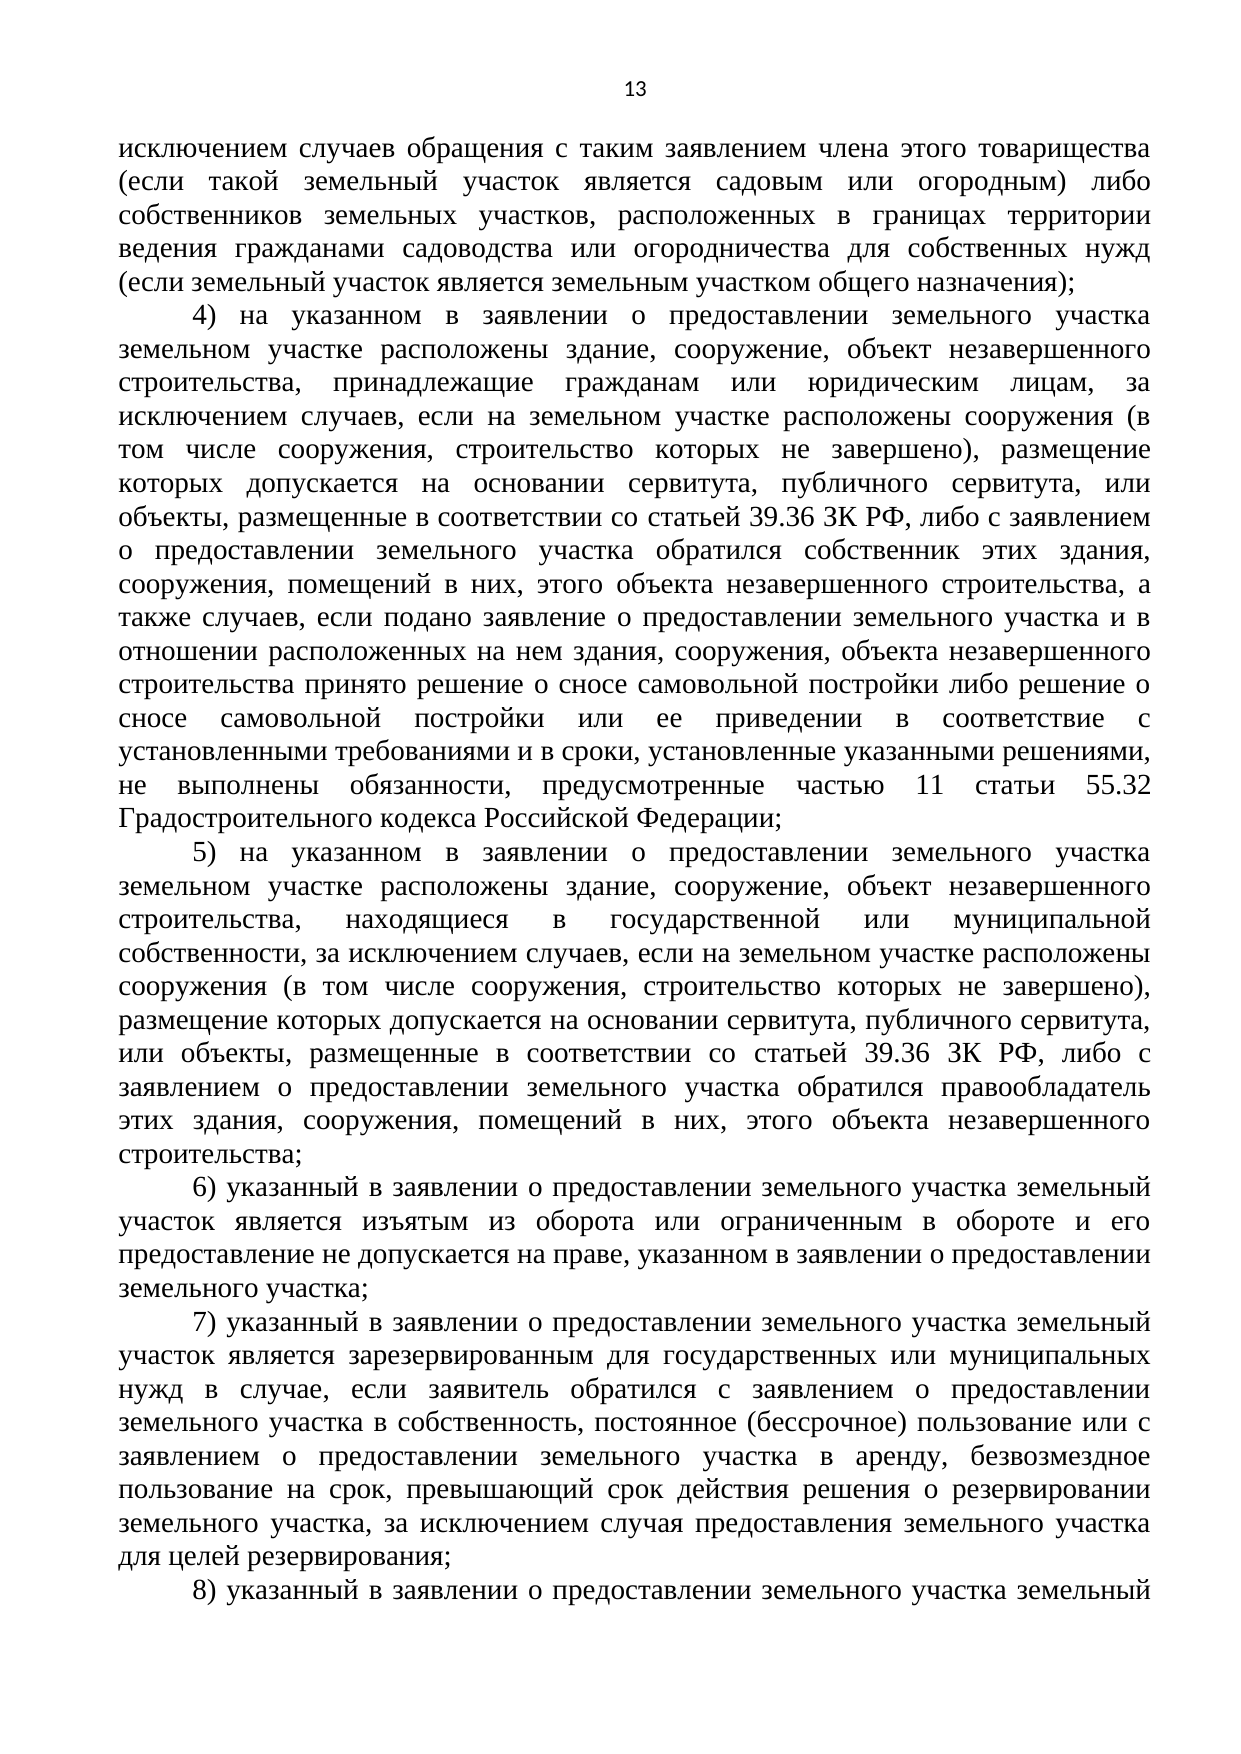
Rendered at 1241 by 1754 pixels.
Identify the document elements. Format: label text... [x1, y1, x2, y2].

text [118, 1572, 1152, 1606]
text 6) указанный в заявлении о предоставлении земельного участка земельный участок является изъятым из оборота или ограниченным в обороте и его предоставление не допускается на праве, указанном в заявлении о предоставлении земельного участка; [118, 1169, 1152, 1304]
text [118, 130, 1152, 297]
text 7) указанный в заявлении о предоставлении земельного участка земельный участок является зарезервированным для государственных или муниципальных нужд в случае, если заявитель обратился с заявлением о предоставлении земельного участка в собственность, постоянное (бессрочное) пользование или с заявлением о предоставлении земельного участка в аренду, безвозмездное пользование на срок, превышающий срок действия решения о резервировании земельного участка, за исключением случая предоставления земельного участка для целей резервирования; [118, 1304, 1152, 1572]
text 5) на указанном в заявлении о предоставлении земельного участка земельном участке расположены здание, сооружение, объект незавершенного строительства, находящиеся в государственной или муниципальной собственности, за исключением случаев, если на земельном участке расположены сооружения (в том числе сооружения, строительство которых не завершено), размещение которых допускается на основании сервитута, публичного сервитута, или объекты, размещенные в соответствии со статьей 39.36 ЗК РФ, либо с заявлением о предоставлении земельного участка обратился правообладатель этих здания, сооружения, помещений в них, этого объекта незавершенного строительства; [118, 834, 1152, 1169]
text 4) на указанном в заявлении о предоставлении земельного участка земельном участке расположены здание, сооружение, объект незавершенного строительства, принадлежащие гражданам или юридическим лицам, за исключением случаев, если на земельном участке расположены сооружения (в том числе сооружения, строительство которых не завершено), размещение которых допускается на основании сервитута, публичного сервитута, или объекты, размещенные в соответствии со статьей 39.36 ЗК РФ, либо с заявлением о предоставлении земельного участка обратился собственник этих здания, сооружения, помещений в них, этого объекта незавершенного строительства, а также случаев, если подано заявление о предоставлении земельного участка и в отношении расположенных на нем здания, сооружения, объекта незавершенного строительства принято решение о сносе самовольной постройки либо решение о сносе самовольной постройки или ее приведении в соответствие с установленными требованиями и в сроки, установленные указанными решениями, не выполнены обязанности, предусмотренные частью 11 статьи 55.32 Градостроительного кодекса Российской Федерации; [118, 297, 1152, 834]
